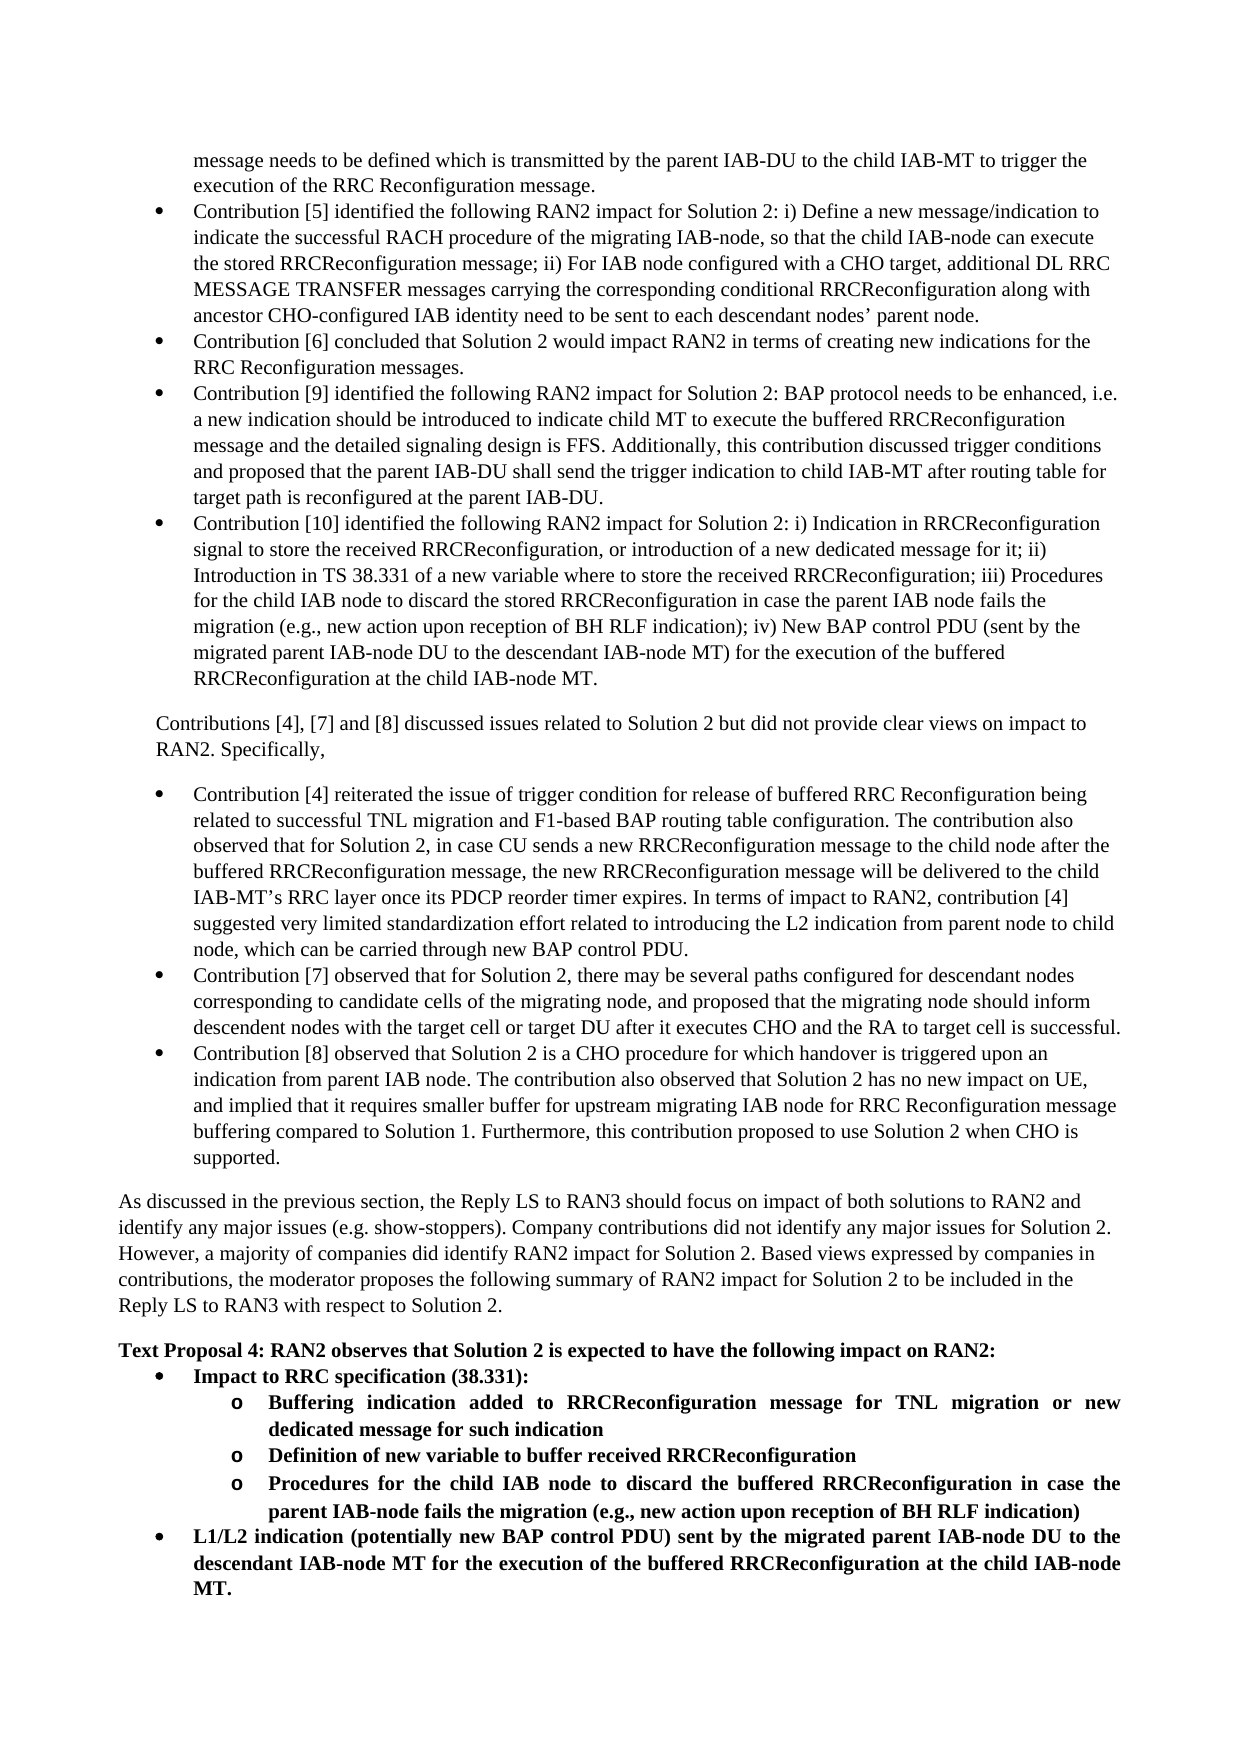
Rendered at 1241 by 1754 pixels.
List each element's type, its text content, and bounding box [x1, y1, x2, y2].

text As discussed in the previous section, the Reply LS to RAN3 should focus on impact of both solutions to RAN2 and identify any major issues (e.g. show-stoppers). Company contributions did not identify any major issues for Solution 2. However, a majority of companies did identify RAN2 impact for Solution 2. Based views expressed by companies in contributions, the moderator proposes the following summary of RAN2 impact for Solution 2 to be included in the Reply LS to RAN3 with respect to Solution 2. [118, 1189, 1122, 1317]
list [156, 147, 1122, 197]
list Buffering indication added to RRCReconfiguration message for TNL migration or new dedicated message for such indication [231, 1390, 1122, 1441]
list Contribution [8] observed that Solution 2 is a CHO procedure for which handover is triggered upon an indication from parent IAB node. The contribution also observed that Solution 2 has no new impact on UE, and implied that it requires smaller buffer for upstream migrating IAB node for RRC Reconfiguration message buffering compared to Solution 1. Furthermore, this contribution proposed to use Solution 2 when CHO is supported. [156, 1041, 1122, 1169]
list Procedures for the child IAB node to discard the buffered RRCReconfiguration in case the parent IAB-node fails the migration (e.g., new action upon reception of BH RLF indication) [231, 1471, 1122, 1523]
list Definition of new variable to buffer received RRCReconfiguration [231, 1443, 1122, 1469]
list Contribution [7] observed that for Solution 2, there may be several paths configured for descendant nodes corresponding to candidate cells of the migrating node, and proposed that the migrating node should inform descendent nodes with the target cell or target DU after it executes CHO and the RA to target cell is successful. [156, 963, 1122, 1039]
list Contribution [6] concluded that Solution 2 would impact RAN2 in terms of creating new indications for the RRC Reconfiguration messages. [156, 329, 1122, 379]
list Contribution [10] identified the following RAN2 impact for Solution 2: i) Indication in RRCReconfiguration signal to store the received RRCReconfiguration, or introduction of a new dedicated message for it; ii) Introduction in TS 38.331 of a new variable where to store the received RRCReconfiguration; iii) Procedures for the child IAB node to discard the stored RRCReconfiguration in case the parent IAB node fails the migration (e.g., new action upon reception of BH RLF indication); iv) New BAP control PDU (sent by the migrated parent IAB-node DU to the descendant IAB-node MT) for the execution of the buffered RRCReconfiguration at the child IAB-node MT. [156, 511, 1122, 690]
list Contribution [4] reiterated the issue of trigger condition for release of buffered RRC Reconfiguration being related to successful TNL migration and F1-based BAP routing table configuration. The contribution also observed that for Solution 2, in case CU sends a new RRCReconfiguration message to the child node after the buffered RRCReconfiguration message, the new RRCReconfiguration message will be delivered to the child IAB-MT’s RRC layer once its PDCP reorder timer expires. In terms of impact to RAN2, contribution [4] suggested very limited standardization effort related to introducing the L2 indication from parent node to child node, which can be carried through new BAP control PDU. [156, 782, 1122, 961]
list Contribution [5] identified the following RAN2 impact for Solution 2: i) Define a new message/indication to indicate the successful RACH procedure of the migrating IAB-node, so that the child IAB-node can execute the stored RRCReconfiguration message; ii) For IAB node configured with a CHO target, additional DL RRC MESSAGE TRANSFER messages carrying the corresponding conditional RRCReconfiguration along with ancestor CHO-configured IAB identity need to be sent to each descendant nodes’ parent node. [156, 199, 1122, 327]
list L1/L2 indication (potentially new BAP control PDU) sent by the migrated parent IAB-node DU to the descendant IAB-node MT for the execution of the buffered RRCReconfiguration at the child IAB-node MT. [156, 1524, 1122, 1600]
text Contributions [4], [7] and [8] discussed issues related to Solution 2 but did not provide clear views on impact to RAN2. Specifically, [156, 711, 1122, 761]
text Text Proposal 4: RAN2 observes that Solution 2 is expected to have the following impact on RAN2: [118, 1338, 1122, 1362]
list Contribution [9] identified the following RAN2 impact for Solution 2: BAP protocol needs to be enhanced, i.e. a new indication should be introduced to indicate child MT to execute the buffered RRCReconfiguration message and the detailed signaling design is FFS. Additionally, this contribution discussed trigger conditions and proposed that the parent IAB-DU shall send the trigger indication to child IAB-MT after routing table for target path is reconfigured at the parent IAB-DU. [156, 381, 1122, 509]
list Impact to RRC specification (38.331): [156, 1364, 1122, 1388]
